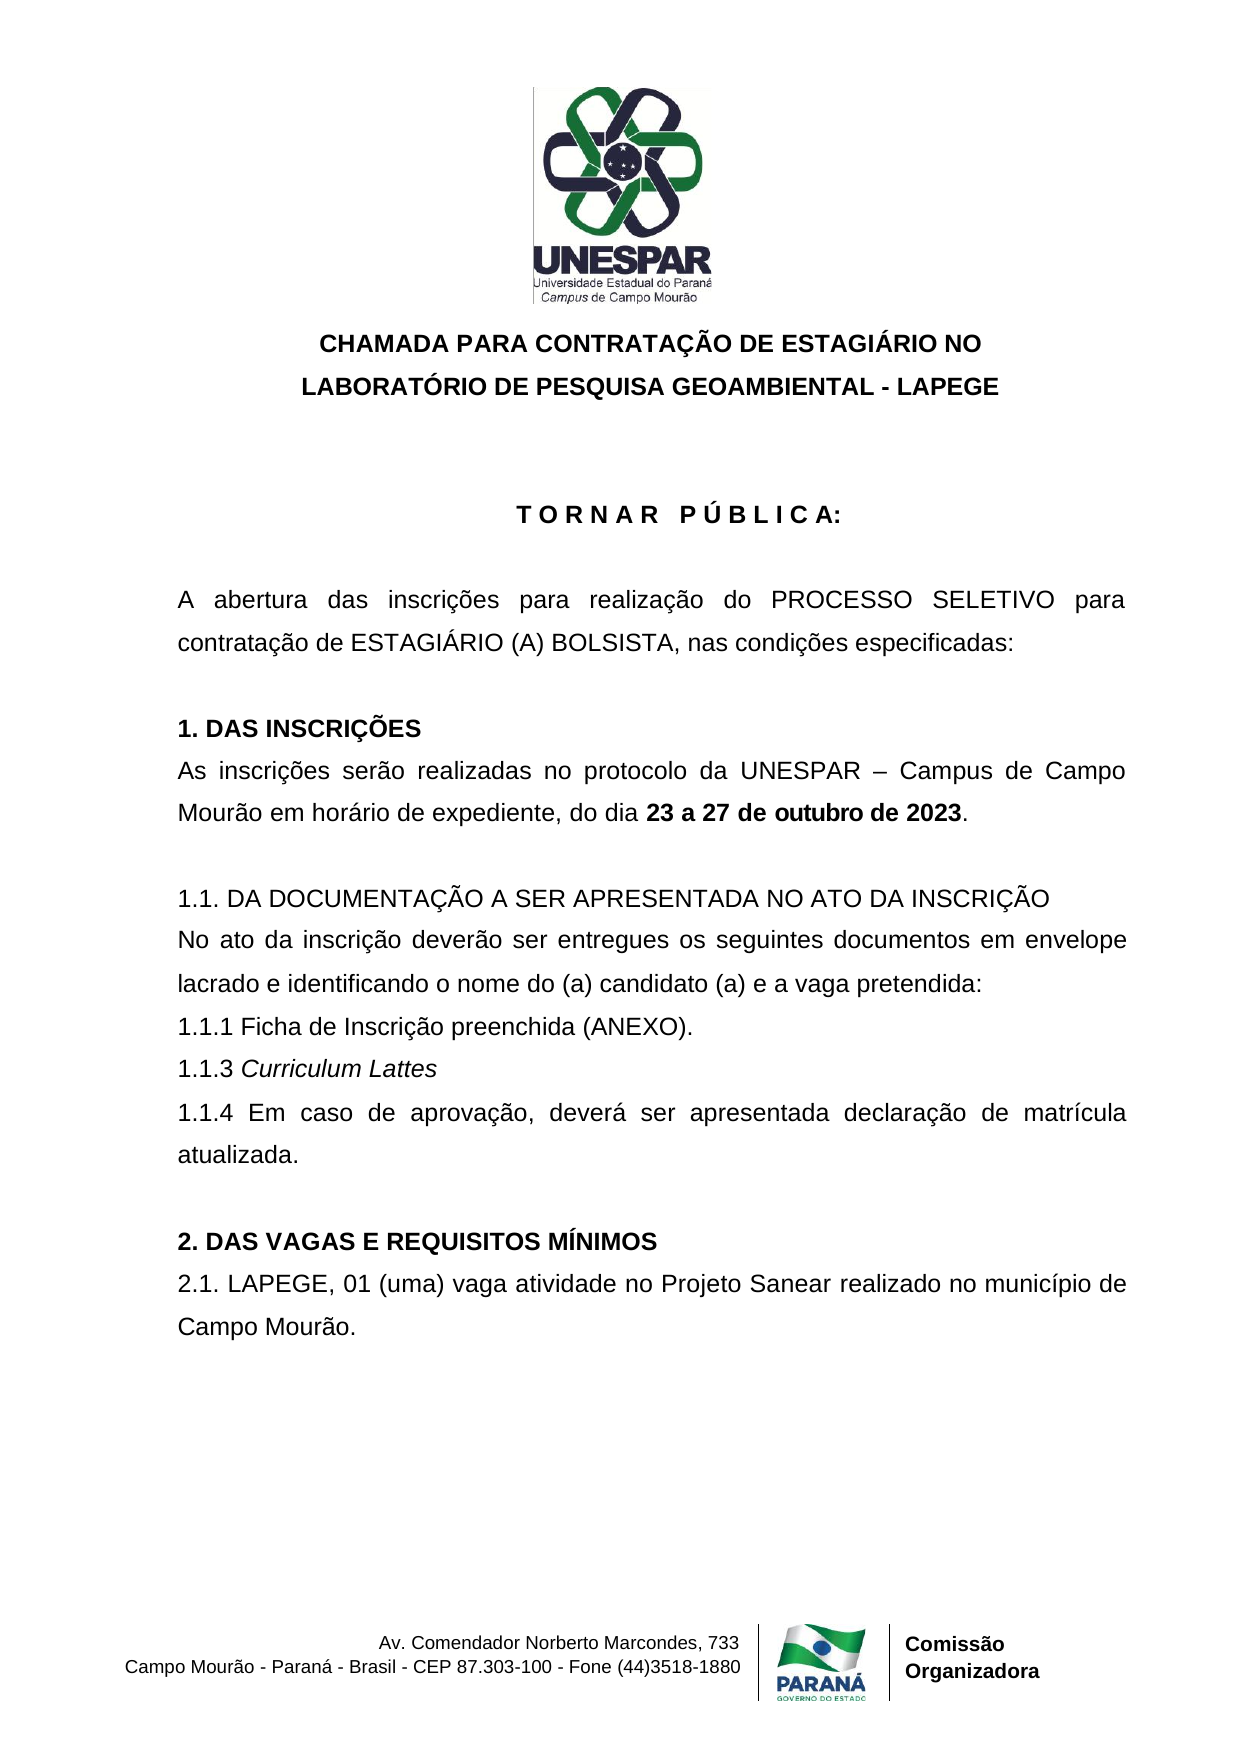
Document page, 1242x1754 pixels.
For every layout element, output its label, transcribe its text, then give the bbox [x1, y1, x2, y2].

text Mourão em horário de expediente, do dia 23 a 27 de outubro de 2023. [177, 798, 1127, 827]
text T O R N A R P Ú B L I C A: [516, 500, 1135, 528]
picture [777, 1624, 866, 1701]
text 1.1.3 Curriculum Lattes [177, 1054, 441, 1083]
text 1.1.1 Ficha de Inscrição preenchida (ANEXO). [177, 1012, 696, 1041]
text 2. DAS VAGAS E REQUISITOS MÍNIMOS [177, 1227, 660, 1256]
text No ato da inscrição deverão ser entregues os seguintes documentos em envelope lacrado e identificando o nome do (a) candidato (a) e a vaga pretendida: [177, 926, 1127, 997]
text 1.1.4 Em caso de aprovação, deverá ser apresentada declaração de matrícula atualizada. [177, 1098, 1127, 1169]
picture [533, 87, 712, 304]
text 1.1. DA DOCUMENTAÇÃO A SER APRESENTADA NO ATO DA INSCRIÇÃO [177, 883, 1053, 912]
text CHAMADA PARA CONTRATAÇÃO DE ESTAGIÁRIO NO LABORATÓRIO DE PESQUISA GEOAMBIENTAL - LAPEGE [254, 329, 1047, 401]
text 2.1. LAPEGE, 01 (uma) vaga atividade no Projeto Sanear realizado no município de Campo Mourão. [177, 1269, 1128, 1341]
text 1. DAS INSCRIÇÕES [177, 714, 425, 743]
text A abertura das inscrições para realização do PROCESSO SELETIVO para contratação de ESTAGIÁRIO (A) BOLSISTA, nas condições especificadas: [177, 585, 1127, 656]
text As inscrições serão realizadas no protocolo da UNESPAR – Campus de Campo [177, 756, 1128, 785]
